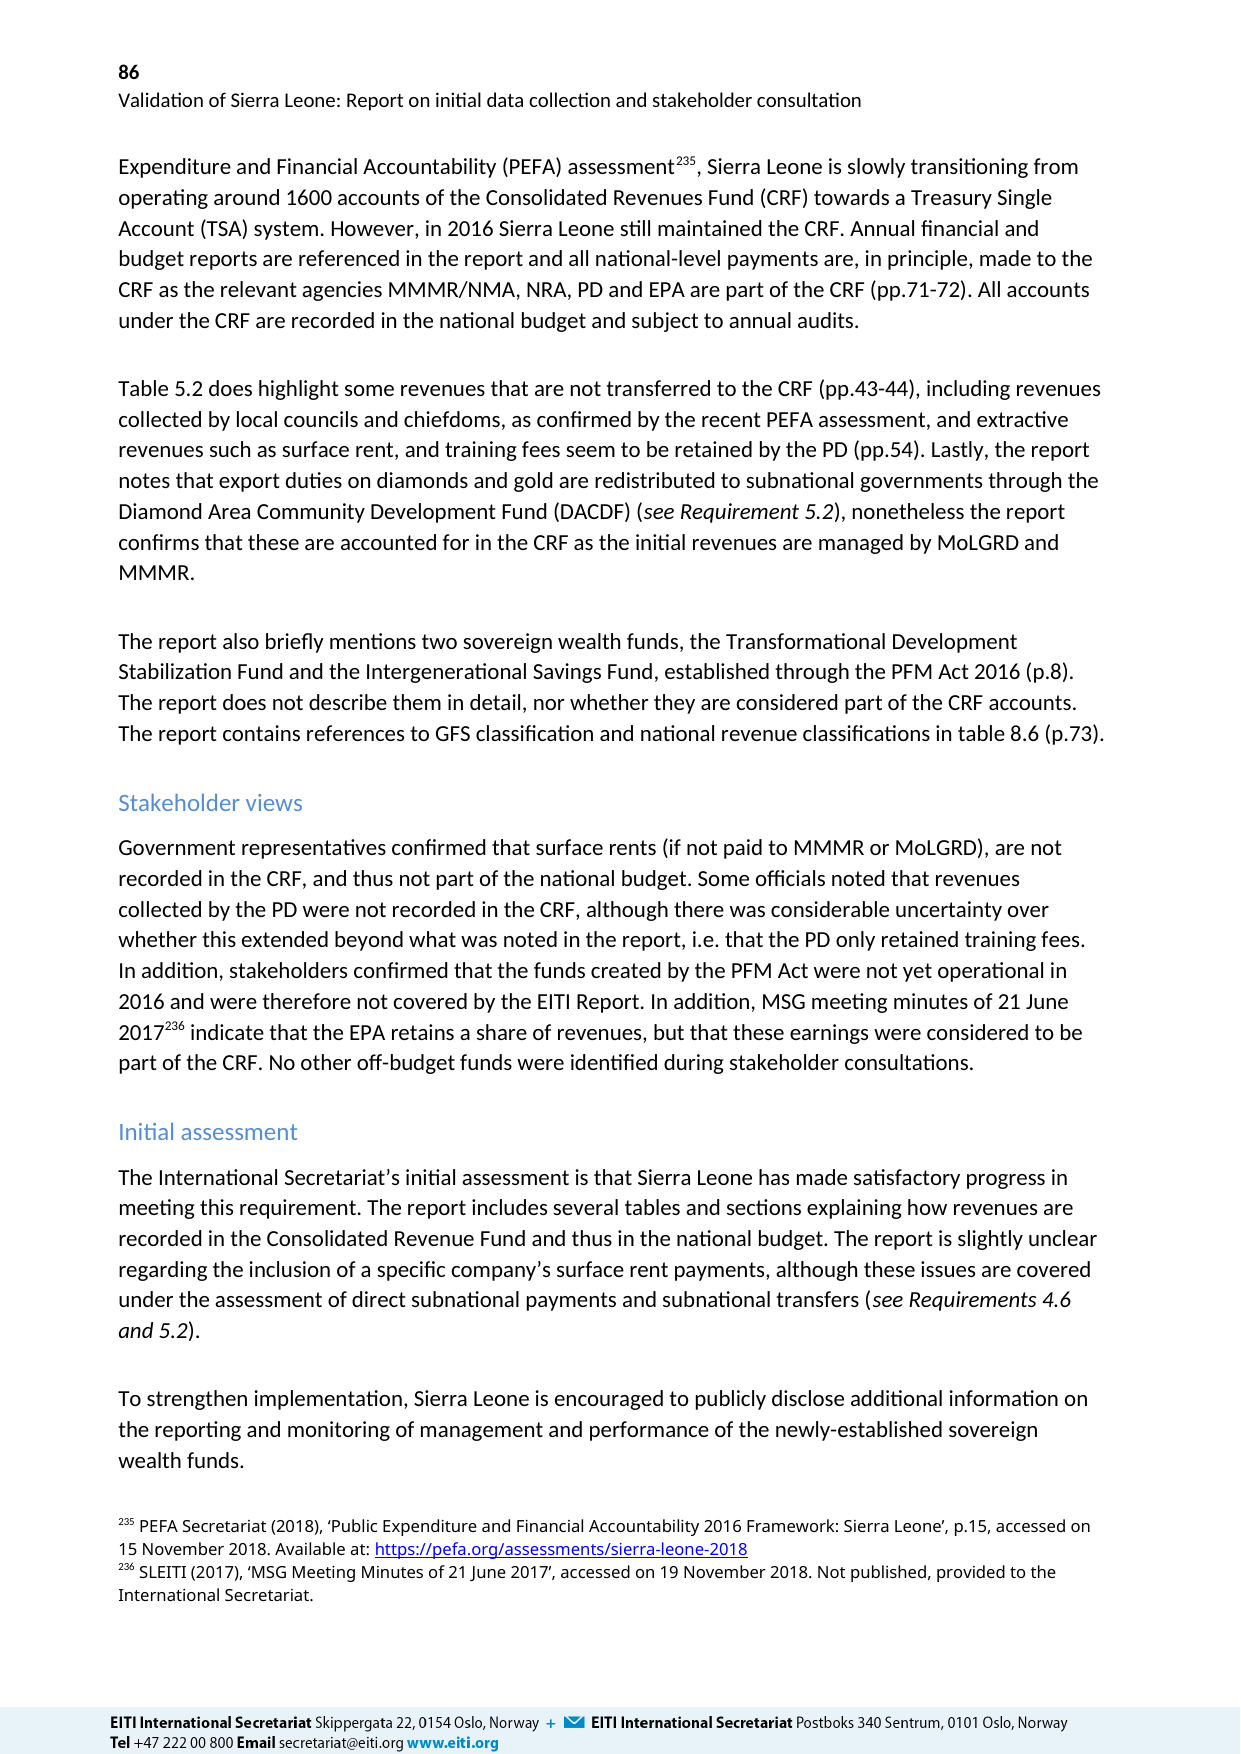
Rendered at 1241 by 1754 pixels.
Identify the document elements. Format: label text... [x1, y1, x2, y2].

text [118, 152, 1107, 334]
text The International Secretariat’s initial assessment is that Sierra Leone has made satisfactory progress in meeting this requirement. The report includes several tables and sections explaining how revenues are recorded in the Consolidated Revenue Fund and thus in the national budget. The report is slightly unclear regarding the inclusion of a specific company’s surface rent payments, although these issues are covered under the assessment of direct subnational payments and subnational transfers (see Requirements 4.6 and 5.2). [118, 1163, 1107, 1344]
text The report also briefly mentions two sovereign wealth funds, the Transformational Development Stabilization Fund and the Intergenerational Savings Fund, established through the PFM Act 2016 (p.8). The report does not describe them in detail, nor whether they are considered part of the CRF accounts. The report contains references to GFS classification and national revenue classifications in table 8.6 (p.73). [118, 627, 1107, 747]
text To strengthen implementation, Sierra Leone is encouraged to publicly disclose additional information on the reporting and monitoring of management and performance of the newly-established sovereign wealth funds. [118, 1384, 1107, 1474]
picture [0, 1707, 1241, 1754]
text Table 5.2 does highlight some revenues that are not transferred to the CRF (pp.43-44), including revenues collected by local councils and chiefdoms, as confirmed by the recent PEFA assessment, and extractive revenues such as surface rent, and training fees seem to be retained by the PD (pp.54). Lastly, the report notes that export duties on diamonds and gold are redistributed to subnational governments through the Diamond Area Community Development Fund (DACDF) (see Requirement 5.2), nonetheless the report confirms that these are accounted for in the CRF as the initial revenues are managed by MoLGRD and MMMR. [118, 374, 1107, 587]
subtitle Stakeholder views [118, 787, 1107, 818]
subtitle Initial assessment [118, 1117, 1107, 1147]
text Government representatives confirmed that surface rents (if not paid to MMMR or MoLGRD), are not recorded in the CRF, and thus not part of the national budget. Some officials noted that revenues collected by the PD were not recorded in the CRF, although there was considerable uncertainty over whether this extended beyond what was noted in the report, i.e. that the PD only retained training fees. In addition, stakeholders confirmed that the funds created by the PFM Act were not yet operational in 2016 and were therefore not covered by the EITI Report. In addition, MSG meeting minutes of 21 June 2017 indicate that the EPA retains a share of revenues, but that these earnings were considered to be part of the CRF. No other off-budget funds were identified during stakeholder consultations. [118, 833, 1107, 1076]
